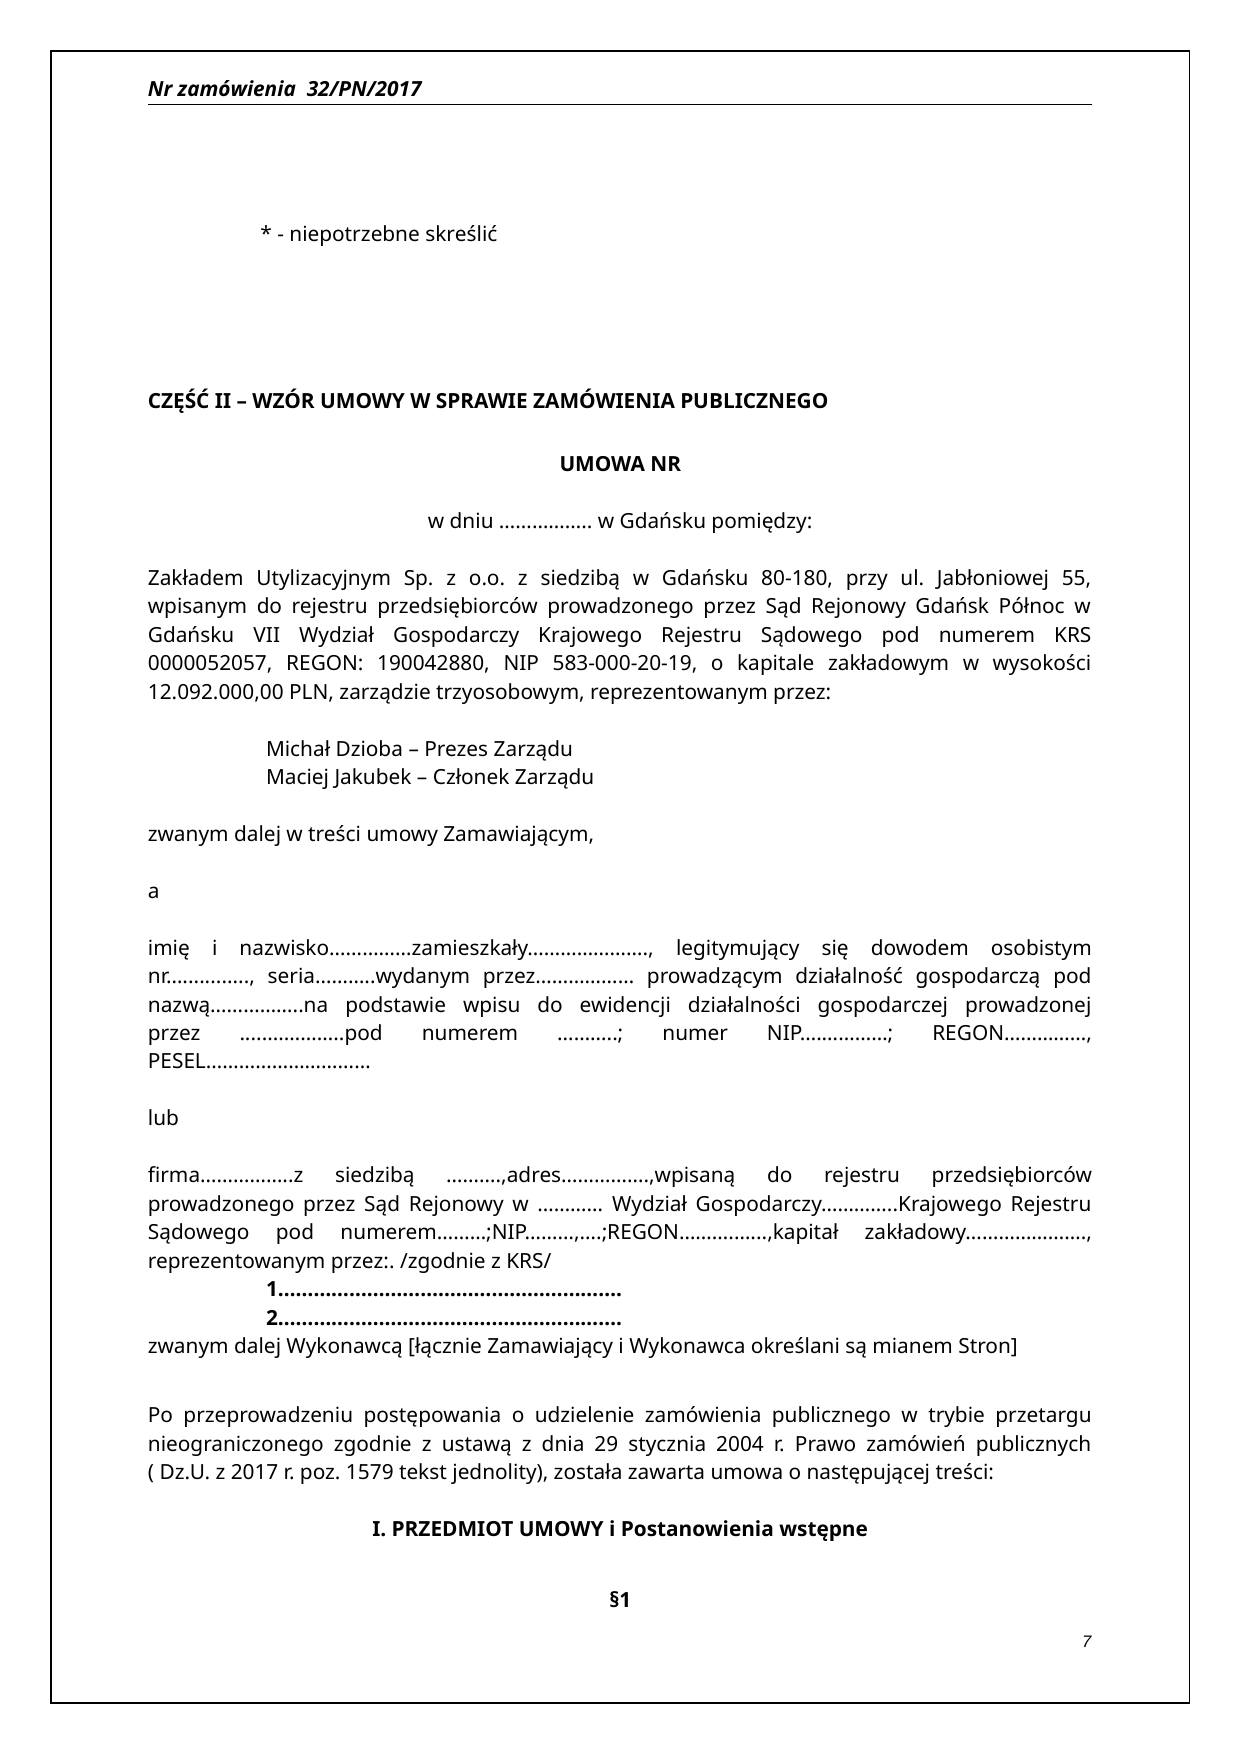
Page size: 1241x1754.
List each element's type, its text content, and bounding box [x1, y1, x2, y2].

subtitle CZĘŚĆ II – WZÓR UMOWY W SPRAWIE ZAMÓWIENIA PUBLICZNEGO [148, 386, 1092, 415]
text Maciej Jakubek – Członek Zarządu [148, 762, 1092, 791]
text Po przeprowadzeniu postępowania o udzielenie zamówienia publicznego w trybie przetargu nieograniczonego zgodnie z ustawą z dnia 29 stycznia 2004 r. Prawo zamówień publicznych ( Dz.U. z 2017 r. poz. 1579 tekst jednolity), została zawarta umowa o następującej treści: [148, 1400, 1092, 1486]
text firma……………..z siedzibą ……….,adres…………….,wpisaną do rejestru przedsiębiorców prowadzonego przez Sąd Rejonowy w ………… Wydział Gospodarczy…………..Krajowego Rejestru Sądowego pod numerem………;NIP………,….;REGON……….…...,kapitał zakładowy…………………., reprezentowanym przez:. /zgodnie z KRS/ [148, 1160, 1092, 1274]
text §1 [148, 1585, 1092, 1613]
text Zakładem Utylizacyjnym Sp. z o.o. z siedzibą w Gdańsku 80-180, przy ul. Jabłoniowej 55, wpisanym do rejestru przedsiębiorców prowadzonego przez Sąd Rejonowy Gdańsk Północ w Gdańsku VII Wydział Gospodarczy Krajowego Rejestru Sądowego pod numerem KRS 0000052057, REGON: 190042880, NIP 583-000-20-19, o kapitale zakładowym w wysokości 12.092.000,00 PLN, zarządzie trzyosobowym, reprezentowanym przez: [148, 563, 1092, 705]
text Michał Dzioba – Prezes Zarządu [148, 734, 1092, 762]
text zwanym dalej Wykonawcą [łącznie Zamawiający i Wykonawca określani są mianem Stron] [148, 1331, 1092, 1359]
text zwanym dalej w treści umowy Zamawiającym, [148, 819, 1092, 848]
text * - niepotrzebne skreślić [260, 219, 1092, 248]
text 1…………………………………………………. [148, 1274, 1092, 1303]
text I. PRZEDMIOT UMOWY i Postanowienia wstępne [148, 1514, 1092, 1542]
text w dniu …………….. w Gdańsku pomiędzy: [148, 506, 1092, 535]
text 2…………………………………………………. [148, 1303, 1092, 1331]
text imię i nazwisko……………zamieszkały…………………., legitymujący się dowodem osobistym nr…............, seria………..wydanym przez……………… prowadzącym działalność gospodarczą pod nazwą……………..na podstawie wpisu do ewidencji działalności gospodarczej prowadzonej przez ........………..pod numerem ………..; numer NIP….…………; REGON……………, PESEL………………………… [148, 933, 1092, 1075]
text lub [148, 1103, 1092, 1132]
text a [148, 876, 1092, 904]
text UMOWA NR [148, 449, 1092, 478]
